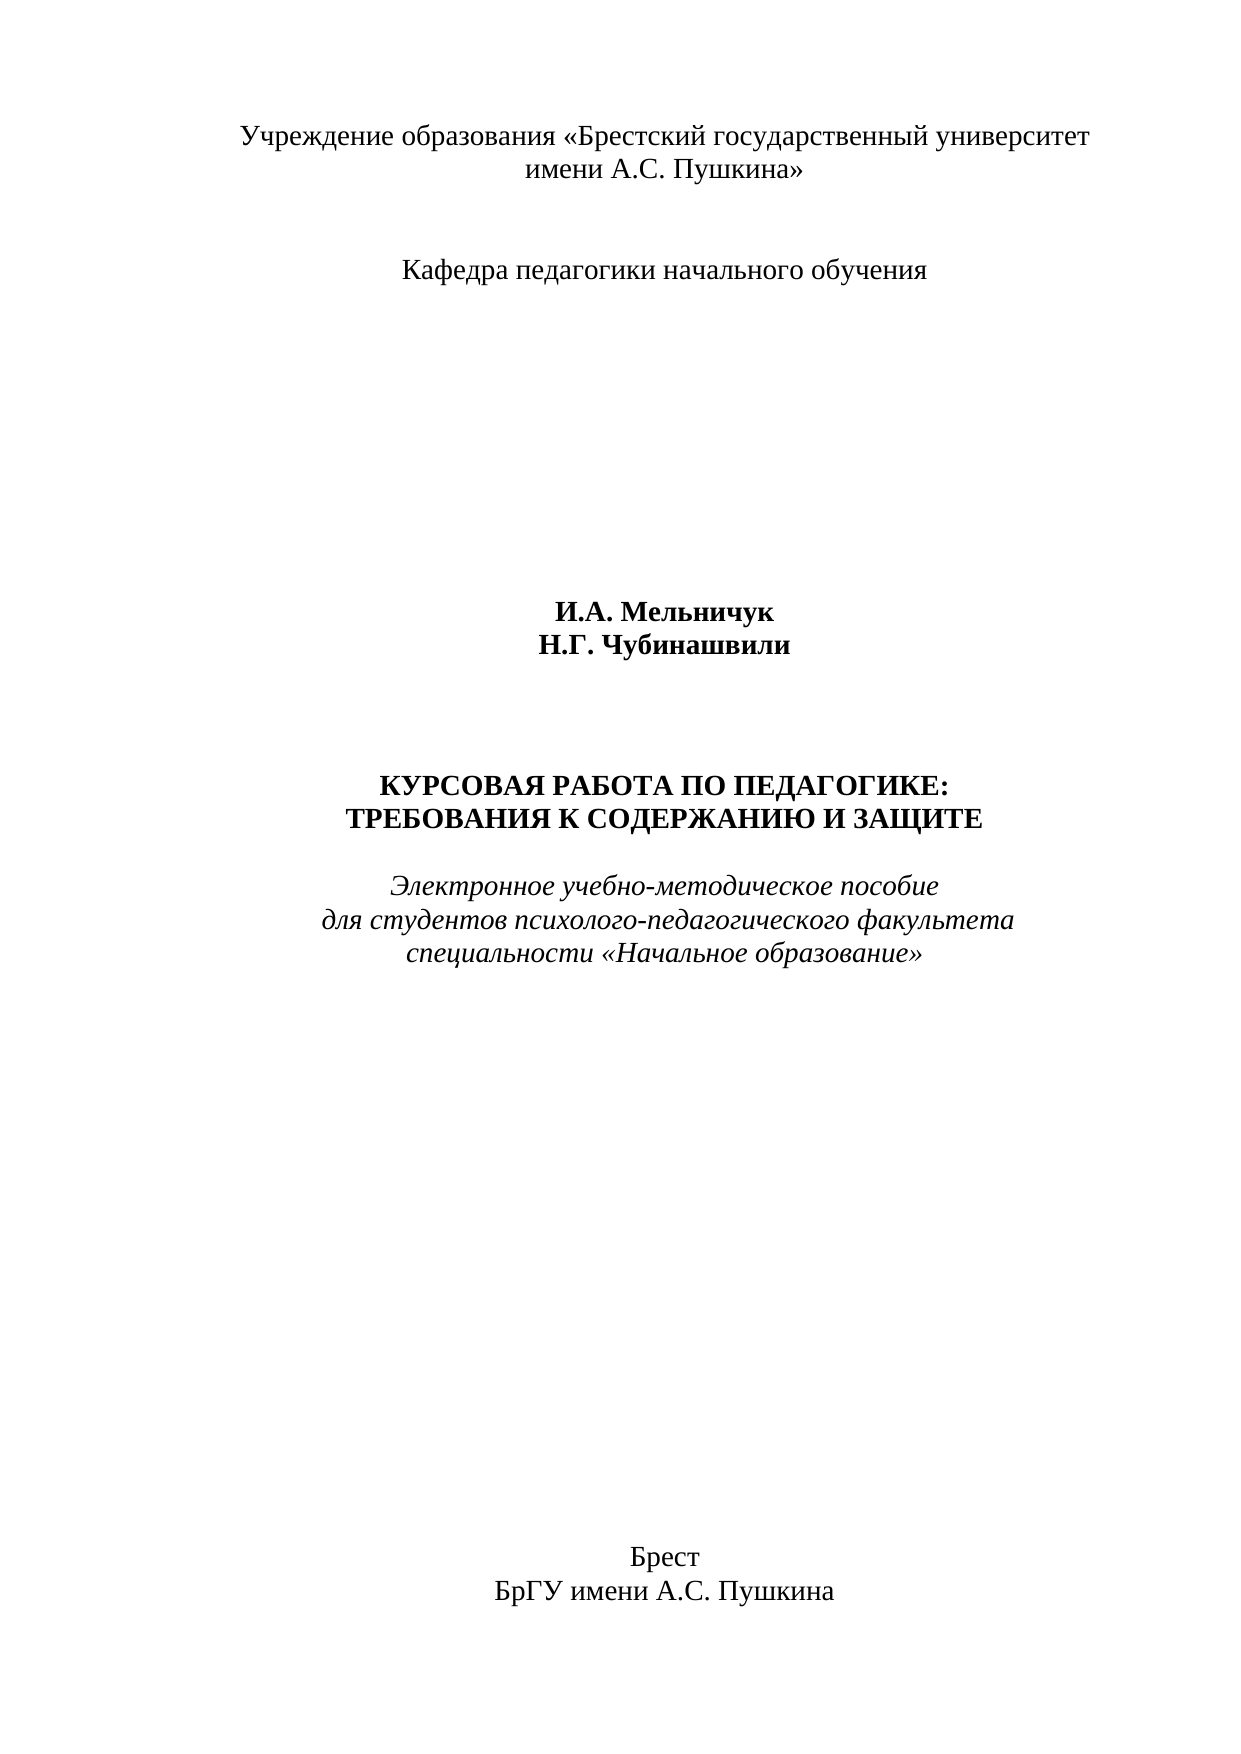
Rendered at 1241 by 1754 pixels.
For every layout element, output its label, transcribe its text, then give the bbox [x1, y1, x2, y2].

text для студентов психолого-педагогического факультета [177, 902, 1152, 936]
text Кафедра педагогики начального обучения [177, 252, 1152, 286]
text специальности «Начальное образование» [177, 936, 1152, 969]
text ТРЕБОВАНИЯ К СОДЕРЖАНИЮ И ЗАЩИТЕ [177, 801, 1152, 835]
text И.А. Мельничук [177, 594, 1152, 627]
text БрГУ имени А.С. Пушкина [177, 1573, 1152, 1606]
text Учреждение образования «Брестский государственный университет [177, 118, 1152, 152]
text Электронное учебно-методическое пособие [177, 868, 1152, 902]
text Брест [177, 1539, 1152, 1573]
text имени А.С. Пушкина» [177, 152, 1152, 185]
text Н.Г. Чубинашвили [177, 627, 1152, 661]
text КУРСОВАЯ РАБОТА ПО ПЕДАГОГИКЕ: [177, 768, 1152, 801]
